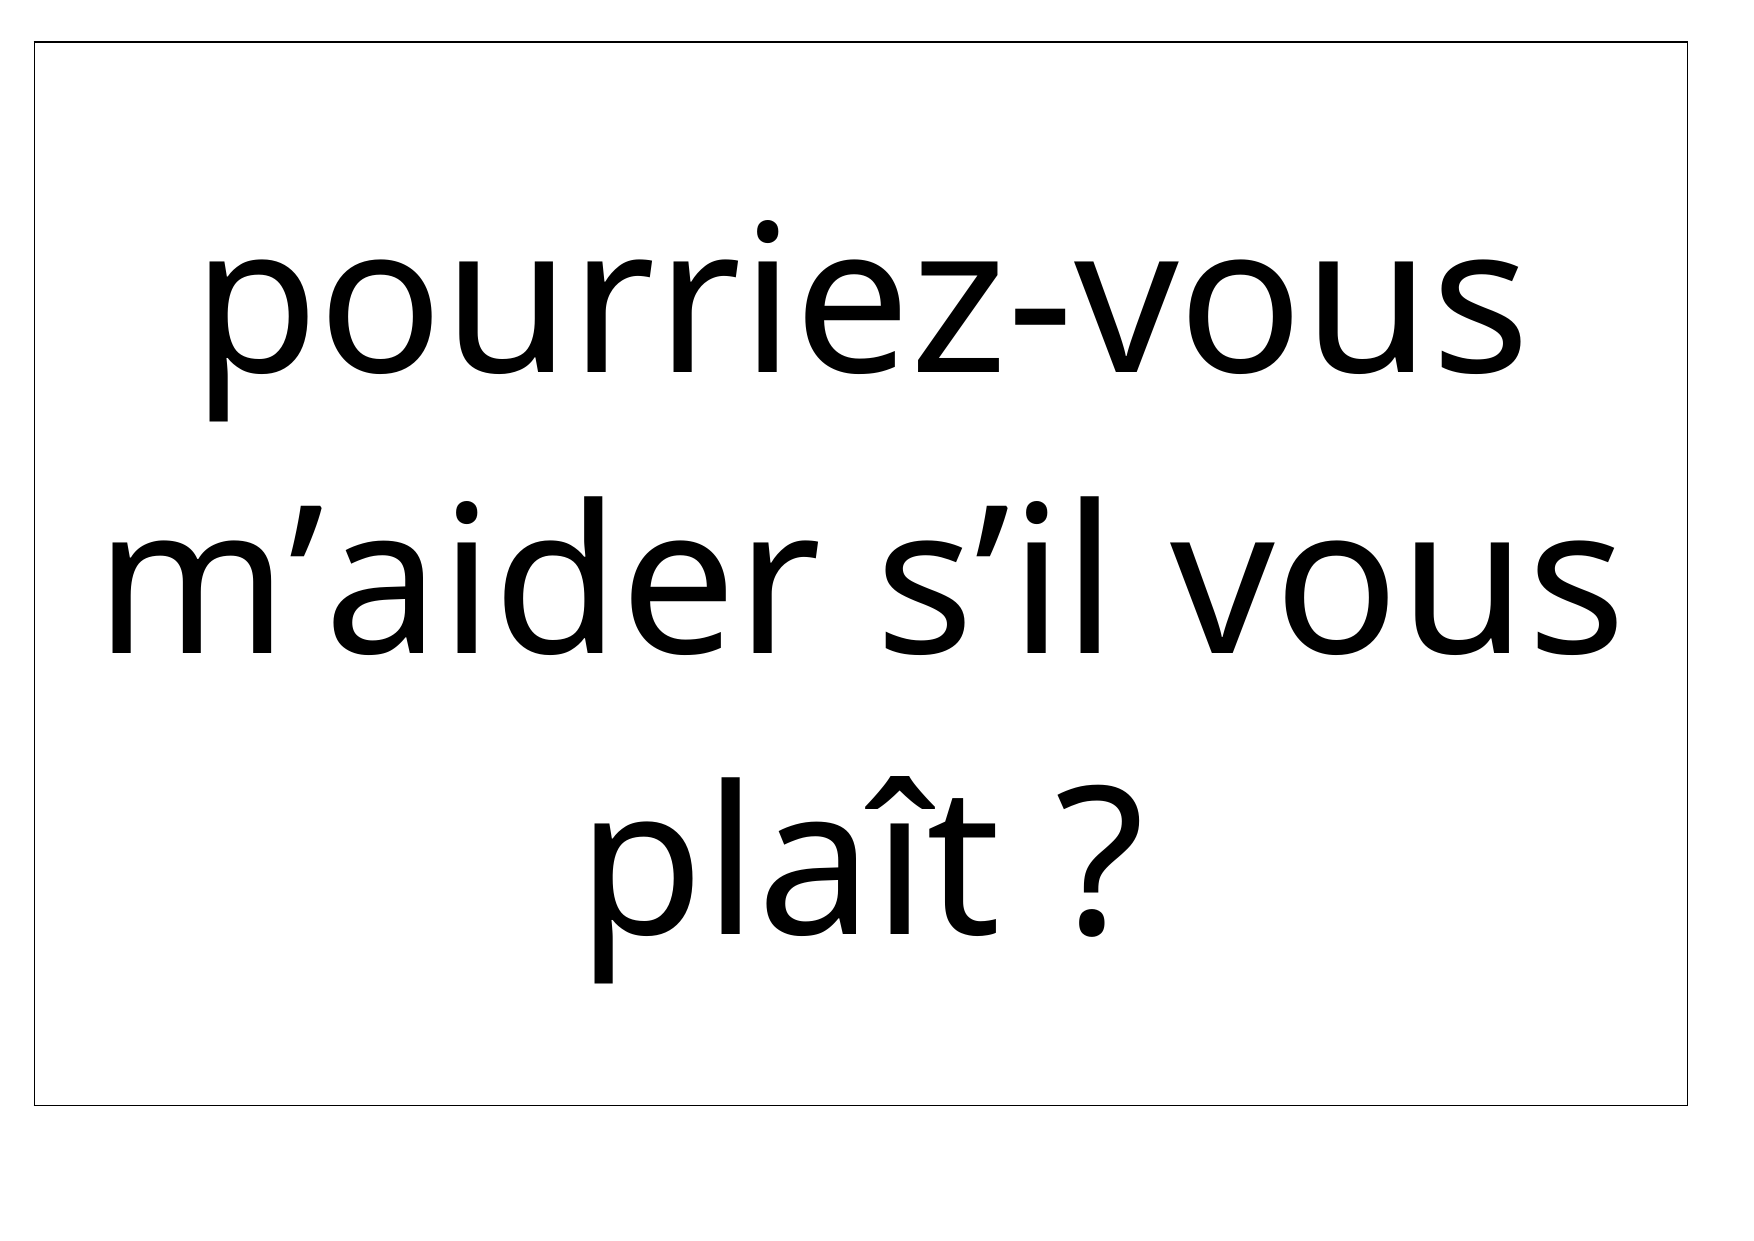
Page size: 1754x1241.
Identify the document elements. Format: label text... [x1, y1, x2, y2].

table_cell pourriez-vous m’aider s’il vous plaît ? [35, 43, 1687, 1104]
